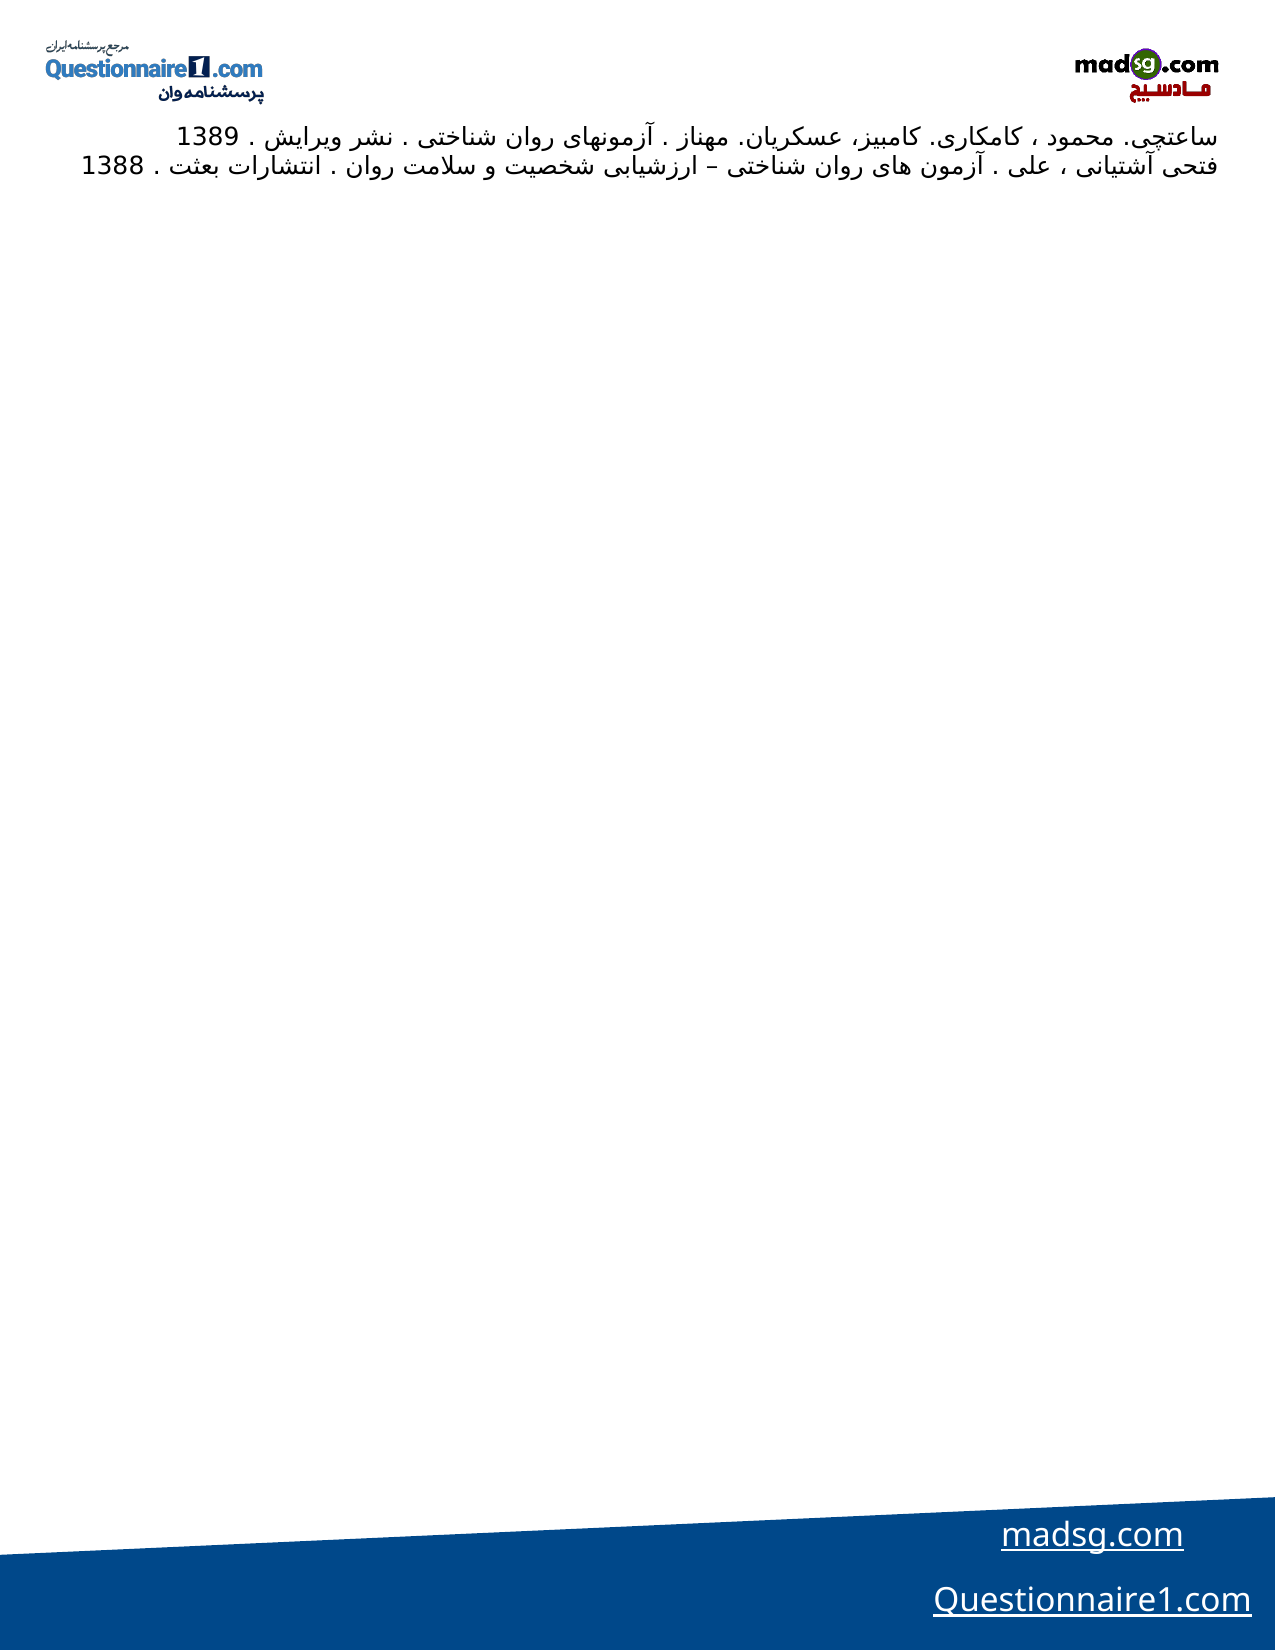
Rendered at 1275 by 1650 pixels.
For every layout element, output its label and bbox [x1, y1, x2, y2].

picture [40, 36, 266, 106]
picture [1053, 41, 1233, 113]
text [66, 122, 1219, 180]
